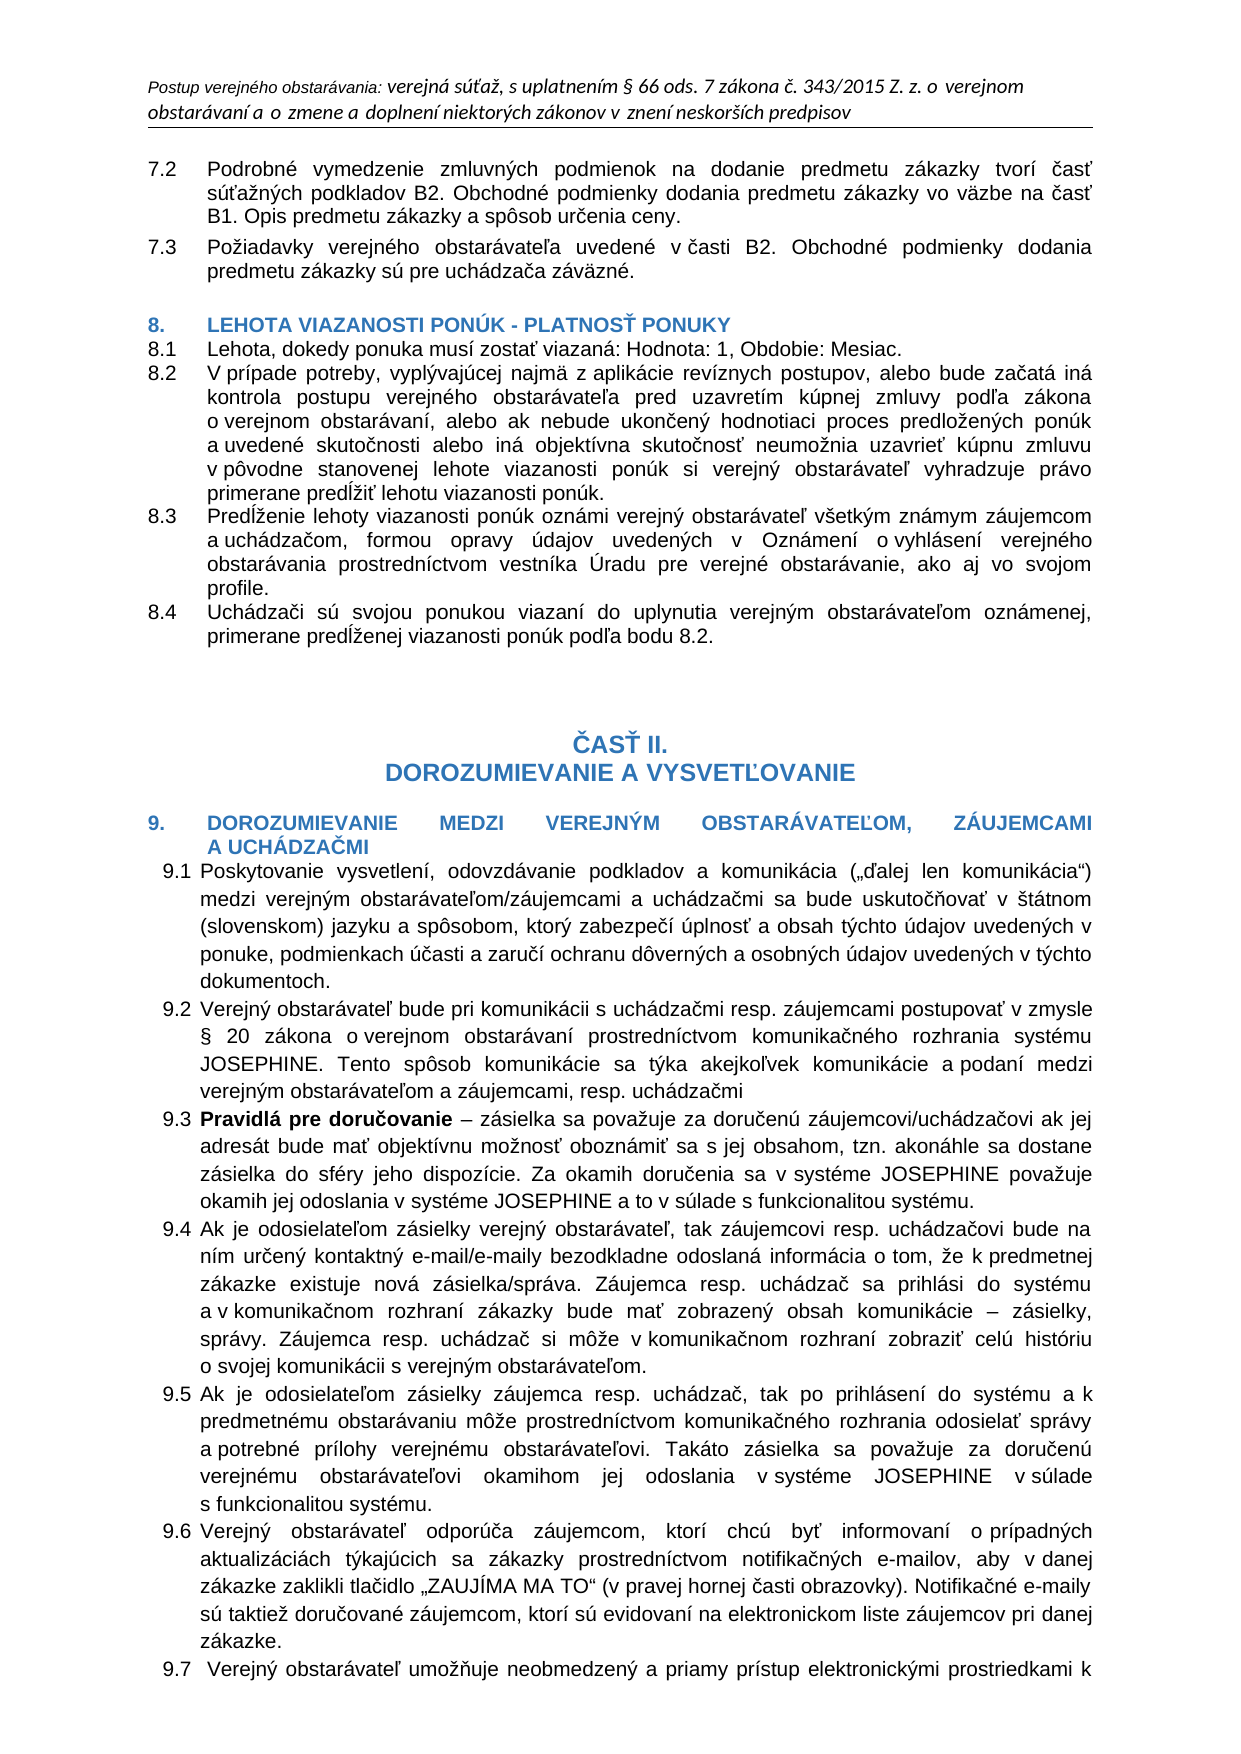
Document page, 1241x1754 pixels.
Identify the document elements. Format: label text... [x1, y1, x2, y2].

text Časť II. [148, 729, 1093, 758]
list V prípade potreby, vyplývajúcej najmä z aplikácie revíznych postupov, alebo bude začatá iná kontrola postupu verejného obstarávateľa pred uzavretím kúpnej zmluvy podľa zákona o verejnom obstarávaní, alebo ak nebude ukončený hodnotiaci proces predložených ponúk a uvedené skutočnosti alebo iná objektívna skutočnosť neumožnia uzavrieť kúpnu zmluvu v pôvodne stanovenej lehote viazanosti ponúk si verejný obstarávateľ vyhradzuje právo primerane predĺžiť lehotu viazanosti ponúk. [148, 361, 1093, 504]
list Pravidlá pre doručovanie – zásielka sa považuje za doručenú záujemcovi/uchádzačovi ak jej adresát bude mať objektívnu možnosť oboznámiť sa s jej obsahom, tzn. akonáhle sa dostane zásielka do sféry jeho dispozície. Za okamih doručenia sa v systéme JOSEPHINE považuje okamih jej odoslania v systéme JOSEPHINE a to v súlade s funkcionalitou systému. [162, 1106, 1093, 1213]
list Podrobné vymedzenie zmluvných podmienok na dodanie predmetu zákazky tvorí časť súťažných podkladov B2. Obchodné podmienky dodania predmetu zákazky vo väzbe na časť B1. Opis predmetu zákazky a spôsob určenia ceny. [148, 156, 1093, 228]
list Verejný obstarávateľ bude pri komunikácii s uchádzačmi resp. záujemcami postupovať v zmysle § 20 zákona o verejnom obstarávaní prostredníctvom komunikačného rozhrania systému JOSEPHINE. Tento spôsob komunikácie sa týka akejkoľvek komunikácie a podaní medzi verejným obstarávateľom a záujemcami, resp. uchádzačmi [162, 996, 1093, 1103]
list Uchádzači sú svojou ponukou viazaní do uplynutia verejným obstarávateľom oznámenej, primerane predĺženej viazanosti ponúk podľa bodu 8.2. [148, 600, 1093, 648]
list Dorozumievanie medzi verejným obstarávateľom, záujemcami a uchádzačmi [148, 811, 1093, 859]
list Predĺženie lehoty viazanosti ponúk oznámi verejný obstarávateľ všetkým známym záujemcom a uchádzačom, formou opravy údajov uvedených v Oznámení o vyhlásení verejného obstarávania prostredníctvom vestníka Úradu pre verejné obstarávanie, ako aj vo svojom profile. [148, 504, 1093, 600]
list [162, 1656, 1093, 1680]
text Dorozumievanie a vysvetľovanie [148, 758, 1093, 787]
list Poskytovanie vysvetlení, odovzdávanie podkladov a komunikácia („ďalej len komunikácia“) medzi verejným obstarávateľom/záujemcami a uchádzačmi sa bude uskutočňovať v štátnom (slovenskom) jazyku a spôsobom, ktorý zabezpečí úplnosť a obsah týchto údajov uvedených v ponuke, podmienkach účasti a zaručí ochranu dôverných a osobných údajov uvedených v týchto dokumentoch. [162, 859, 1093, 993]
list lehota viazanosti ponúk - Platnosť ponuky [148, 313, 1093, 337]
list Verejný obstarávateľ odporúča záujemcom, ktorí chcú byť informovaní o prípadných aktualizáciách týkajúcich sa zákazky prostredníctvom notifikačných e-mailov, aby v danej zákazke zaklikli tlačidlo „ZAUJÍMA MA TO“ (v pravej hornej časti obrazovky). Notifikačné e-maily sú taktiež doručované záujemcom, ktorí sú evidovaní na elektronickom liste záujemcov pri danej zákazke. [162, 1519, 1093, 1653]
list Ak je odosielateľom zásielky záujemca resp. uchádzač, tak po prihlásení do systému a k predmetnému obstarávaniu môže prostredníctvom komunikačného rozhrania odosielať správy a potrebné prílohy verejnému obstarávateľovi. Takáto zásielka sa považuje za doručenú verejnému obstarávateľovi okamihom jej odoslania v systéme JOSEPHINE v súlade s funkcionalitou systému. [162, 1381, 1093, 1515]
list Ak je odosielateľom zásielky verejný obstarávateľ, tak záujemcovi resp. uchádzačovi bude na ním určený kontaktný e-mail/e-maily bezodkladne odoslaná informácia o tom, že k predmetnej zákazke existuje nová zásielka/správa. Záujemca resp. uchádzač sa prihlási do systému a v komunikačnom rozhraní zákazky bude mať zobrazený obsah komunikácie – zásielky, správy. Záujemca resp. uchádzač si môže v komunikačnom rozhraní zobraziť celú históriu o svojej komunikácii s verejným obstarávateľom. [162, 1216, 1093, 1378]
list Požiadavky verejného obstarávateľa uvedené v časti B2. Obchodné podmienky dodania predmetu zákazky sú pre uchádzača záväzné. [148, 234, 1093, 282]
list Lehota, dokedy ponuka musí zostať viazaná: Hodnota: 1, Obdobie: Mesiac. [148, 337, 1093, 361]
